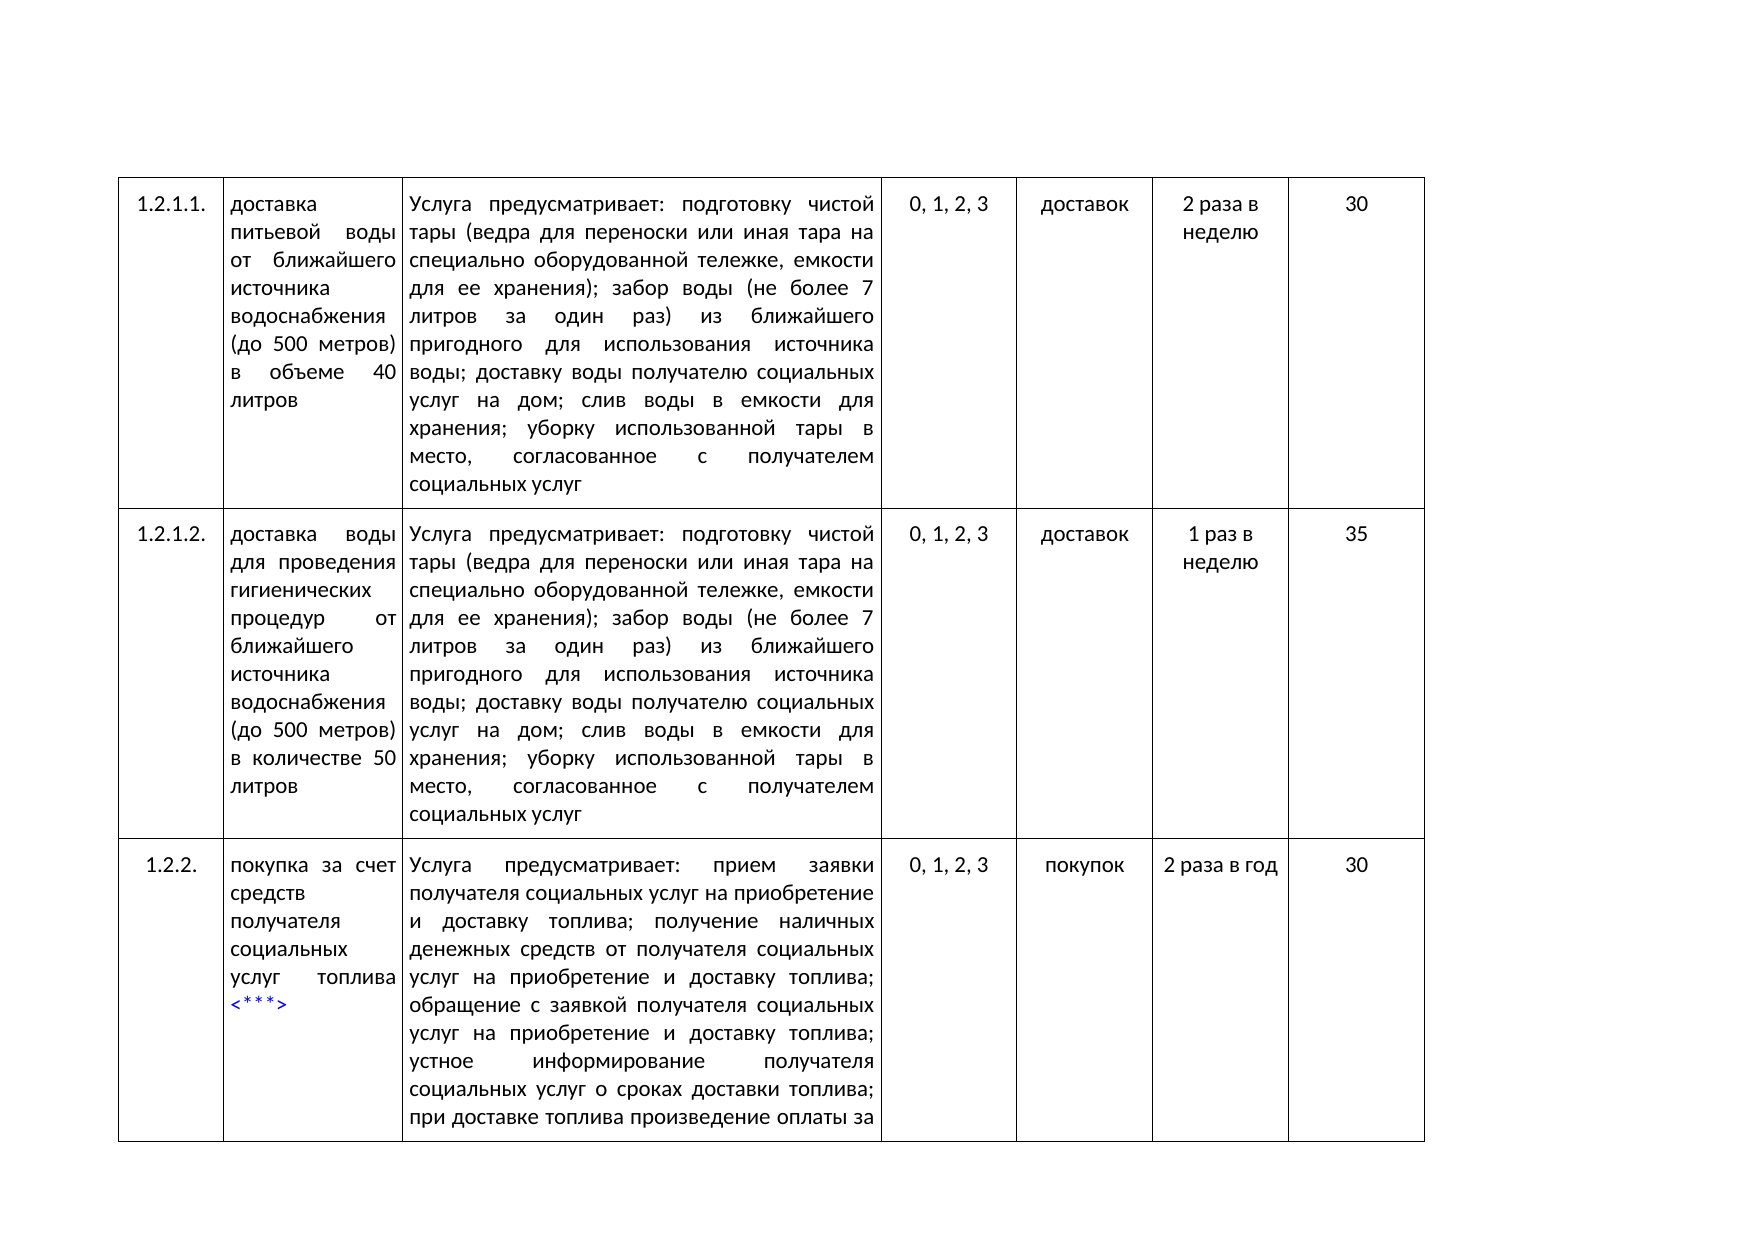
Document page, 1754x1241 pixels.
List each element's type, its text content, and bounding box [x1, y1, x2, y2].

table_cell 1.2.1.1. [119, 178, 223, 508]
table_cell 0, 1, 2, 3 [882, 839, 1016, 1141]
table_cell 2 раза в неделю [1153, 178, 1288, 508]
table_cell 2 раза в год [1153, 839, 1288, 1141]
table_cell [224, 839, 402, 1141]
table_cell 35 [1289, 509, 1424, 838]
table_cell 0, 1, 2, 3 [882, 509, 1016, 838]
table_cell доставка питьевой воды от ближайшего источника водоснабжения (до 500 метров) в объеме 40 литров [224, 178, 402, 508]
table_cell 1.2.1.2. [119, 509, 223, 838]
table_cell 1.2.2. [119, 839, 223, 1141]
table_cell Услуга предусматривает: подготовку чистой тары (ведра для переноски или иная тара на специально оборудованной тележке, емкости для ее хранения); забор воды (не более 7 литров за один раз) из ближайшего пригодного для использования источника воды; доставку воды получателю социальных услуг на дом; слив воды в емкости для хранения; уборку использованной тары в место, согласованное с получателем социальных услуг [403, 178, 881, 508]
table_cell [403, 839, 881, 1141]
table_cell доставок [1017, 178, 1152, 508]
table_cell доставок [1017, 509, 1152, 838]
table_cell покупок [1017, 839, 1152, 1141]
table_cell 30 [1289, 178, 1424, 508]
table_cell Услуга предусматривает: подготовку чистой тары (ведра для переноски или иная тара на специально оборудованной тележке, емкости для ее хранения); забор воды (не более 7 литров за один раз) из ближайшего пригодного для использования источника воды; доставку воды получателю социальных услуг на дом; слив воды в емкости для хранения; уборку использованной тары в место, согласованное с получателем социальных услуг [403, 509, 881, 838]
table_cell доставка воды для проведения гигиенических процедур от ближайшего источника водоснабжения (до 500 метров) в количестве 50 литров [224, 509, 402, 838]
table_cell 30 [1289, 839, 1424, 1141]
table_cell 1 раз в неделю [1153, 509, 1288, 838]
table_cell 0, 1, 2, 3 [882, 178, 1016, 508]
